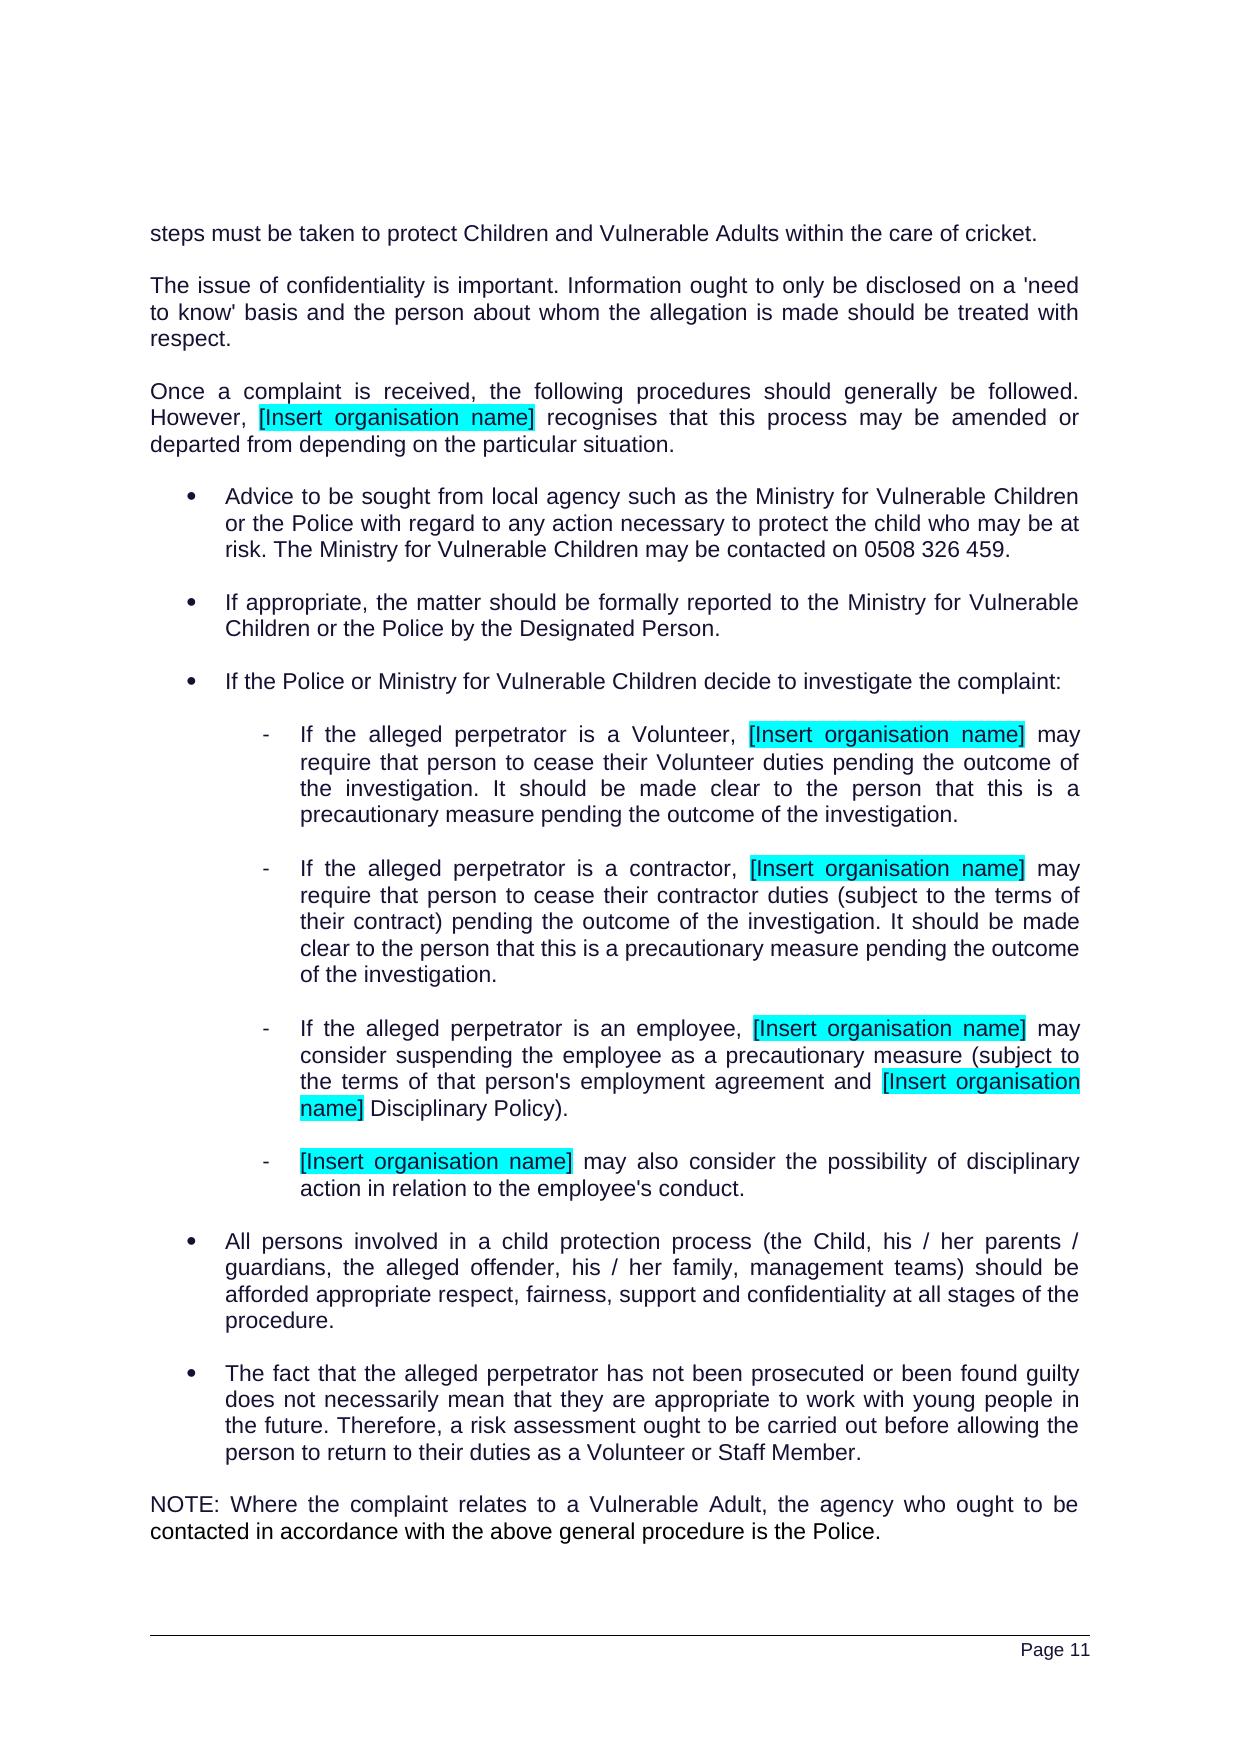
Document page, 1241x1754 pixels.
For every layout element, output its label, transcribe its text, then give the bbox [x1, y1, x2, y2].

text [150, 220, 1080, 246]
list If the alleged perpetrator is a contractor, [Insert organisation name] may require that person to cease their contractor duties (subject to the terms of their contract) pending the outcome of the investigation. It should be made clear to the person that this is a precautionary measure pending the outcome of the investigation. [262, 854, 1080, 987]
list If appropriate, the matter should be formally reported to the Ministry for Vulnerable Children or the Police by the Designated Person. [187, 589, 1080, 641]
list If the alleged perpetrator is an employee, [Insert organisation name] may consider suspending the employee as a precautionary measure (subject to the terms of that person's employment agreement and [Insert organisation name] Disciplinary Policy). [262, 1014, 1080, 1121]
list [Insert organisation name] may also consider the possibility of disciplinary action in relation to the employee's conduct. [262, 1147, 1080, 1202]
list Advice to be sought from local agency such as the Ministry for Vulnerable Children or the Police with regard to any action necessary to protect the child who may be at risk. The Ministry for Vulnerable Children may be contacted on 0508 326 459. [187, 483, 1080, 562]
list If the alleged perpetrator is a Volunteer, [Insert organisation name] may require that person to cease their Volunteer duties pending the outcome of the investigation. It should be made clear to the person that this is a precautionary measure pending the outcome of the investigation. [262, 721, 1080, 828]
list All persons involved in a child protection process (the Child, his / her parents / guardians, the alleged offender, his / her family, management teams) should be afforded appropriate respect, fairness, support and conﬁdentiality at all stages of the procedure. [187, 1228, 1080, 1333]
list The fact that the alleged perpetrator has not been prosecuted or been found guilty does not necessarily mean that they are appropriate to work with young people in the future. Therefore, a risk assessment ought to be carried out before allowing the person to return to their duties as a Volunteer or Staff Member. [187, 1360, 1080, 1465]
text NOTE: Where the complaint relates to a Vulnerable Adult, the agency who ought to be contacted in accordance with the above general procedure is the Police. [150, 1491, 1080, 1544]
text Once a complaint is received, the following procedures should generally be followed. However, [Insert organisation name] recognises that this process may be amended or departed from depending on the particular situation. [150, 378, 1080, 457]
list If the Police or Ministry for Vulnerable Children decide to investigate the complaint: [187, 668, 1080, 694]
text The issue of confidentiality is important. Information ought to only be disclosed on a 'need to know' basis and the person about whom the allegation is made should be treated with respect. [150, 272, 1080, 352]
